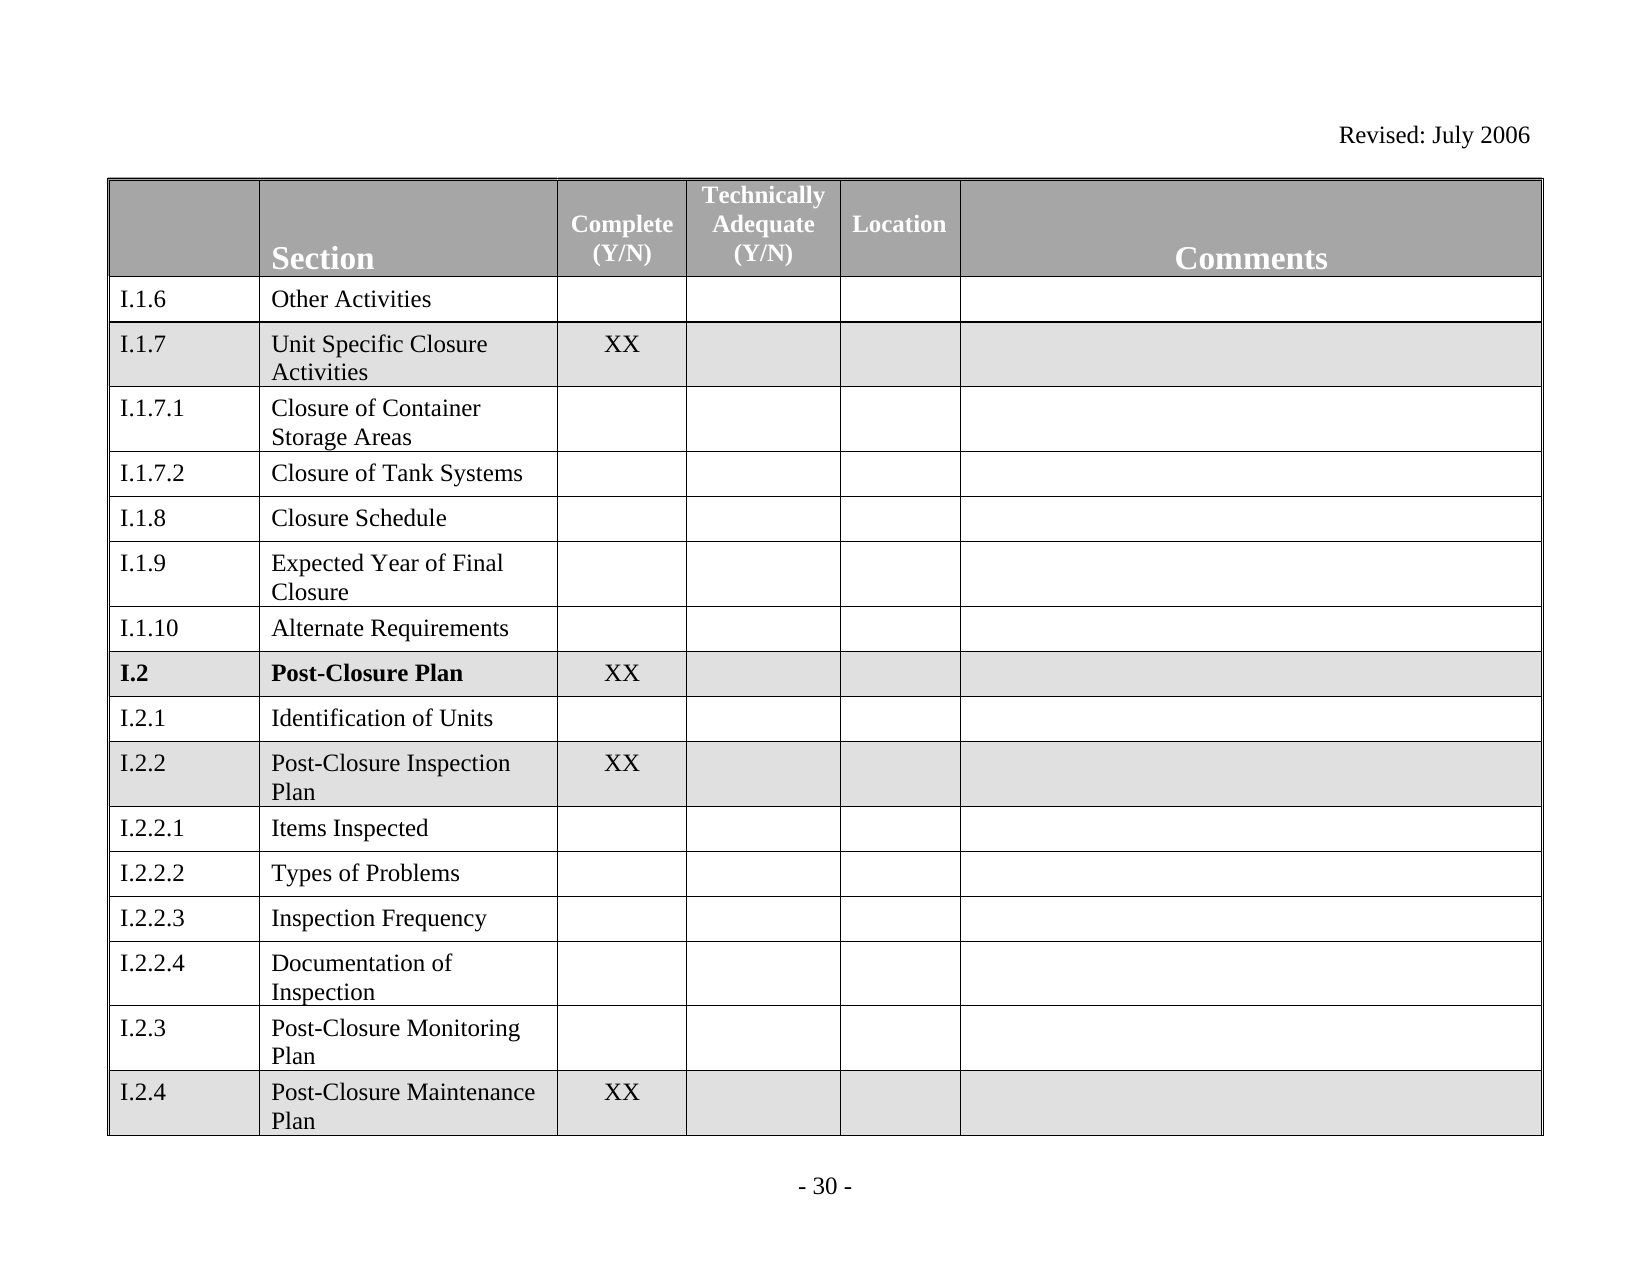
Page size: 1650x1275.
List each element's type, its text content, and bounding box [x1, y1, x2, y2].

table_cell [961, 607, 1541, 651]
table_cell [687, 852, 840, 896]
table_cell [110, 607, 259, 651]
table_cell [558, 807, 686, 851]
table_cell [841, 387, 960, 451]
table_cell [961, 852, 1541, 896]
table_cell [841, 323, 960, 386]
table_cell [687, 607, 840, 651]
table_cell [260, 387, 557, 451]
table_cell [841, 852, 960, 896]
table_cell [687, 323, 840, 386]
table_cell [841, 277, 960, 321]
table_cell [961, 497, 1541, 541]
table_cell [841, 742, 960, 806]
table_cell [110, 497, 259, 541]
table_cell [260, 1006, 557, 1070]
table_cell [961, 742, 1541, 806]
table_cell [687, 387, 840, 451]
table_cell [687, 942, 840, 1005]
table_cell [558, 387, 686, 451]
table_header Comments [961, 181, 1541, 276]
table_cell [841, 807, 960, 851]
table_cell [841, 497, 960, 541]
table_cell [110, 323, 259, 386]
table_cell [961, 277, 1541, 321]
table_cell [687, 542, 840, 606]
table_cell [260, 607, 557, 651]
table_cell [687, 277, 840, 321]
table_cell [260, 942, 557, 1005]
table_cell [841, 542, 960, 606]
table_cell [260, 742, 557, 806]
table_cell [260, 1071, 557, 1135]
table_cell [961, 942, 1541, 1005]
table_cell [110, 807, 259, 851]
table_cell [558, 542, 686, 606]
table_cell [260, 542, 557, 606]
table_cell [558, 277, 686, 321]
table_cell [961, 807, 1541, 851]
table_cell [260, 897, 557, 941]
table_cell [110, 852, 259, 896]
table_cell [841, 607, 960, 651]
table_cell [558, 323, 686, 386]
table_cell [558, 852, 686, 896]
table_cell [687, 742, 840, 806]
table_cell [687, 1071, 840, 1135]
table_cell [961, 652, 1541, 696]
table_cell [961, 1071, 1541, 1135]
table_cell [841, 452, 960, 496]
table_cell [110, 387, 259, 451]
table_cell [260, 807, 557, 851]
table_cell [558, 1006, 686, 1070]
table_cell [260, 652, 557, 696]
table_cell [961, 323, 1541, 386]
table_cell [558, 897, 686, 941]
table_header [110, 181, 259, 276]
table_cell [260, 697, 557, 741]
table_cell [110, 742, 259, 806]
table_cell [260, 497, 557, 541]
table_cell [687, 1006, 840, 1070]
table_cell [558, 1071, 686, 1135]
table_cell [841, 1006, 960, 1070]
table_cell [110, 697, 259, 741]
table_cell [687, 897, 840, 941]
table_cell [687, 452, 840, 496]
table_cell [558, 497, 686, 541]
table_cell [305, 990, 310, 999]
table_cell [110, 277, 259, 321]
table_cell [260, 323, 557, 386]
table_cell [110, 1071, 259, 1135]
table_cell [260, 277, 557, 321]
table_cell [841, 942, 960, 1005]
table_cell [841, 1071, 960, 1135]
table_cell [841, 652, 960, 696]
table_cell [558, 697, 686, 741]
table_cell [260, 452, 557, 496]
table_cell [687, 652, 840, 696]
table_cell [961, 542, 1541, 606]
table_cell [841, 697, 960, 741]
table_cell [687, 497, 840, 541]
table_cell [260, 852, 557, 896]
table_header Location [841, 181, 960, 276]
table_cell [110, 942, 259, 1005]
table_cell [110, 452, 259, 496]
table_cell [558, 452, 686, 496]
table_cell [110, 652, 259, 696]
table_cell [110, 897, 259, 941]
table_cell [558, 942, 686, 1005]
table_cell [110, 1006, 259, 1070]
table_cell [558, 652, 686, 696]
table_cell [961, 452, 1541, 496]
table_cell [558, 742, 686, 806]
table_header Section [260, 181, 557, 276]
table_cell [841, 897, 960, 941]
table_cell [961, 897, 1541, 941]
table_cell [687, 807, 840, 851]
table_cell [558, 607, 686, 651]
table_header Technically Adequate (Y/N) [687, 181, 840, 276]
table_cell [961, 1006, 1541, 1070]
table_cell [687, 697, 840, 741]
table_header Complete (Y/N) [558, 181, 686, 276]
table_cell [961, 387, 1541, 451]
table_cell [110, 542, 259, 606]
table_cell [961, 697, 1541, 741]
